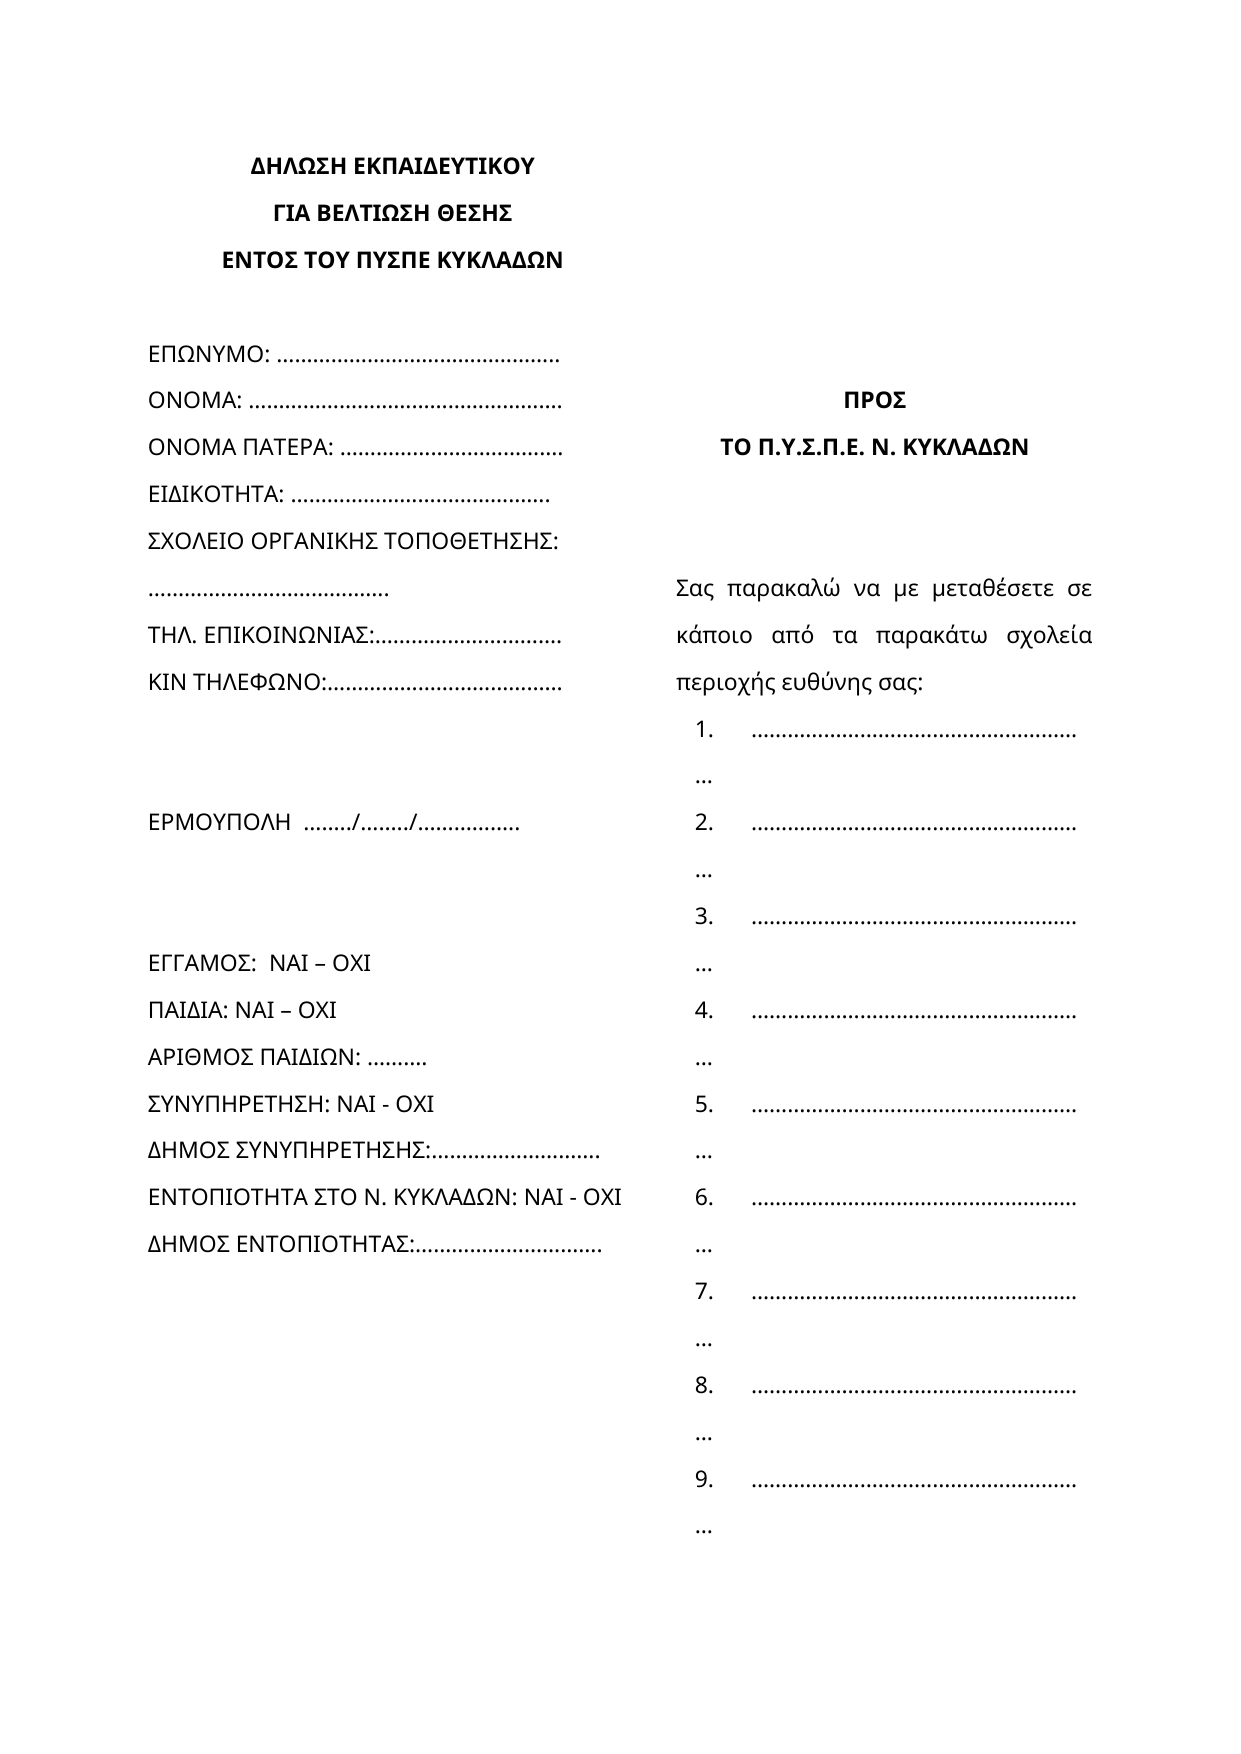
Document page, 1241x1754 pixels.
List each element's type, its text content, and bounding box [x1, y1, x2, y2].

text ΕΓΓΑΜΟΣ: ΝΑΙ – ΟΧΙ [148, 947, 637, 978]
text ΣΧΟΛΕΙΟ ΟΡΓΑΝΙΚΗΣ ΤΟΠΟΘΕΤΗΣΗΣ:…………………………………. [148, 525, 637, 603]
text ΓΙΑ ΒΕΛΤΙΩΣΗ ΘΕΣΗΣ [148, 197, 637, 228]
text ΔΗΜΟΣ ΕΝΤΟΠΙΟΤΗΤΑΣ:…………………………. [148, 1228, 637, 1259]
text ΕΙΔΙΚΟΤΗΤΑ: ……………………………………. [148, 478, 637, 509]
text ΤΟ Π.Υ.Σ.Π.Ε. Ν. ΚΥΚΛΑΔΩΝ [657, 431, 1092, 462]
text ΠΡΟΣ [657, 384, 1092, 416]
text ΑΡΙΘΜΟΣ ΠΑΙΔΙΩΝ: ………. [148, 1041, 637, 1072]
text ΚΙΝ ΤΗΛΕΦΩΝΟ:………………………………… [148, 666, 637, 697]
list ………………………………………………… [694, 994, 1092, 1072]
text Σας παρακαλώ να με μεταθέσετε σε κάποιο από τα παρακάτω σχολεία περιοχής ευθύνης σας: [676, 572, 1092, 697]
list ………………………………………………… [694, 1275, 1092, 1353]
text ΤΗΛ. ΕΠΙΚΟΙΝΩΝΙΑΣ:…………………………. [148, 619, 637, 650]
list ………………………………………………… [694, 712, 1092, 791]
text ΣΥΝΥΠΗΡΕΤΗΣΗ: ΝΑΙ - ΟΧΙ [148, 1087, 637, 1119]
list ………………………………………………… [694, 1462, 1092, 1541]
list ………………………………………………… [694, 806, 1092, 884]
list ………………………………………………… [694, 1181, 1092, 1259]
text ΔΗΛΩΣΗ ΕΚΠΑΙΔΕΥΤΙΚΟΥ [148, 150, 637, 181]
text ΟΝΟΜΑ: ……………………………………………. [148, 384, 637, 416]
list ………………………………………………… [694, 1087, 1092, 1166]
text ΕΝΤΟΣ ΤΟΥ ΠΥΣΠΕ ΚΥΚΛΑΔΩΝ [148, 244, 637, 275]
text ΟΝΟΜΑ ΠΑΤΕΡΑ: ………………………………. [148, 431, 637, 462]
list ………………………………………………… [694, 900, 1092, 978]
text ΕΝΤΟΠΙΟΤΗΤΑ ΣΤΟ Ν. ΚΥΚΛΑΔΩΝ: ΝΑΙ - ΟΧΙ [148, 1181, 637, 1212]
text ΕΡΜΟΥΠΟΛΗ ……../……../…………….. [148, 806, 637, 837]
text ΔΗΜΟΣ ΣΥΝΥΠΗΡΕΤΗΣΗΣ:………………………. [148, 1134, 637, 1166]
text ΕΠΩΝΥΜΟ: ……………………………………….. [148, 337, 637, 369]
list ………………………………………………… [694, 1369, 1092, 1447]
text ΠΑΙΔΙΑ: ΝΑΙ – ΟΧΙ [148, 994, 637, 1025]
